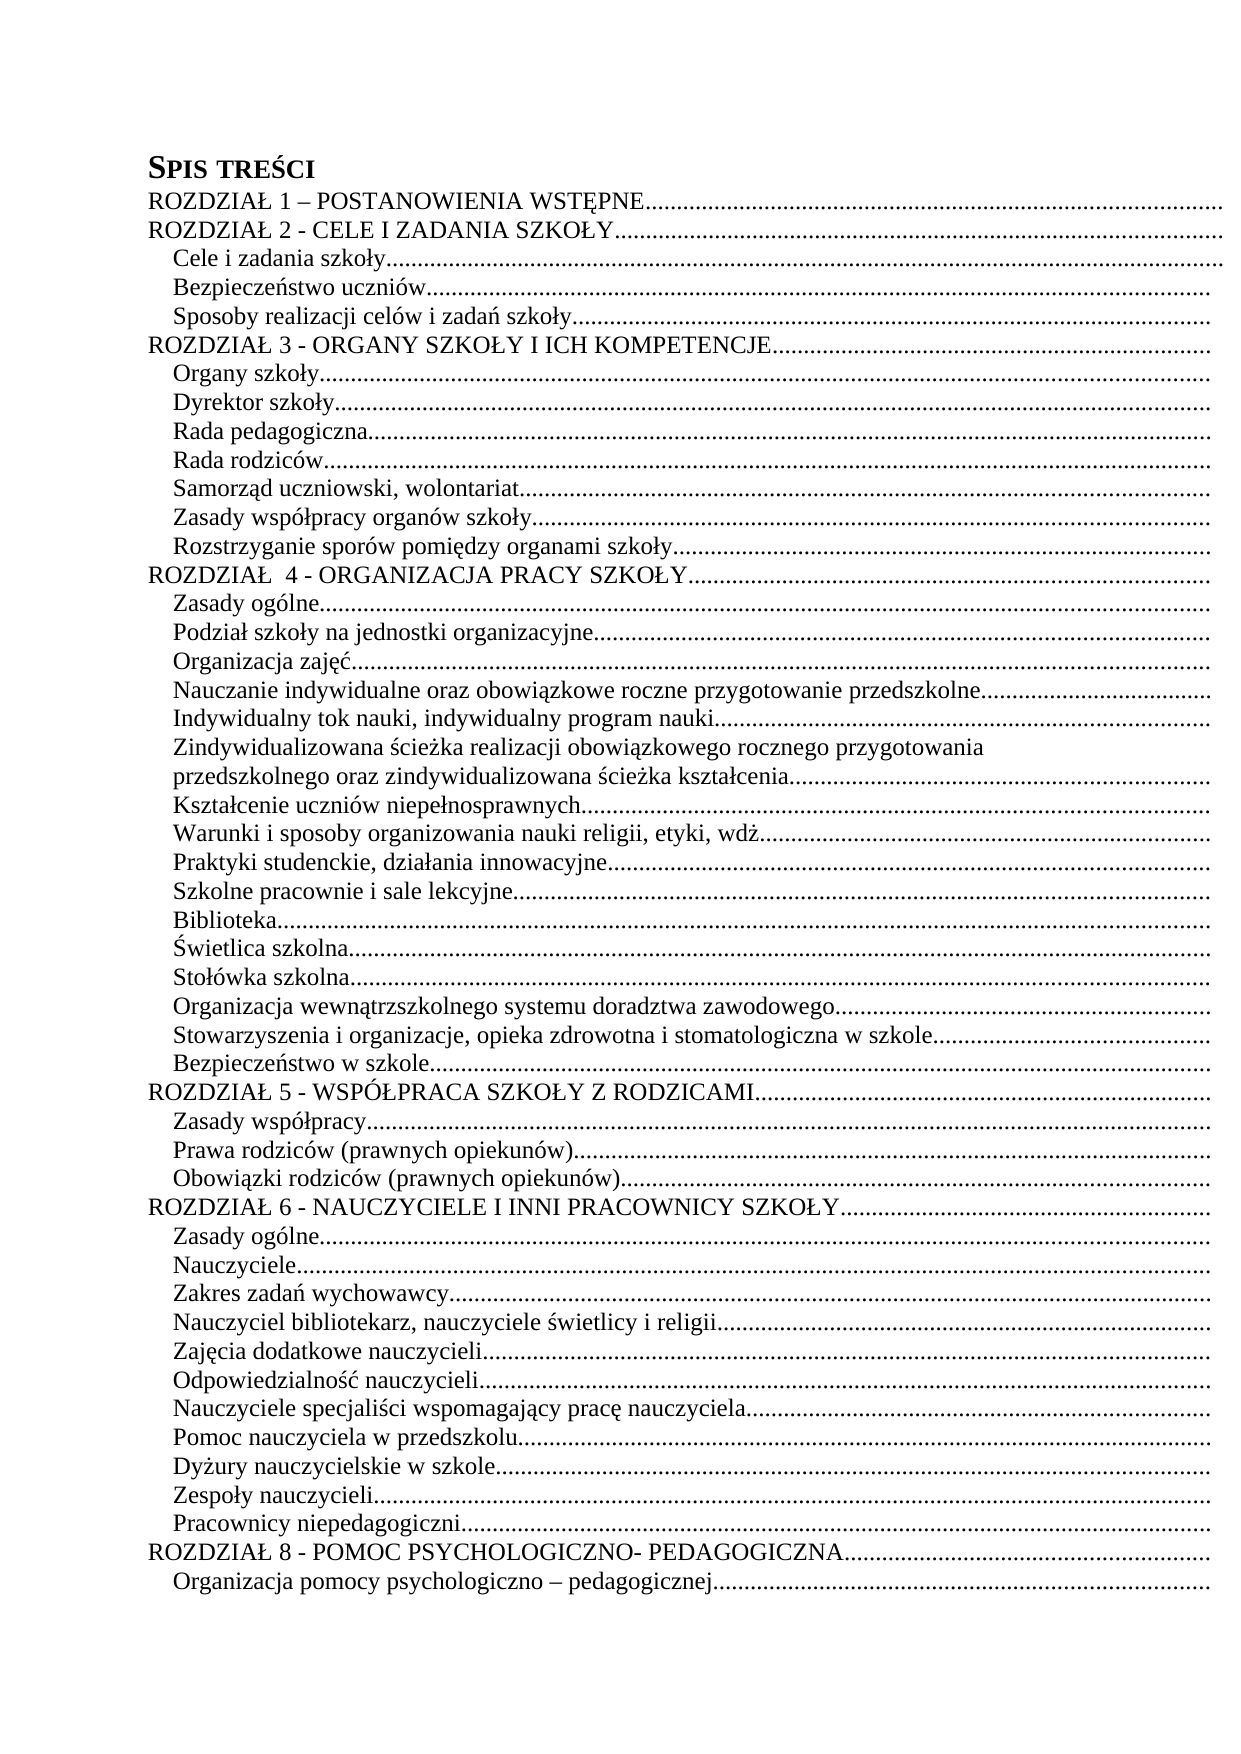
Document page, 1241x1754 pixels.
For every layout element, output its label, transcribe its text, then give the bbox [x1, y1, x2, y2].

text Prawa rodziców (prawnych opiekunów) 43 [173, 1135, 1093, 1163]
text Zasady ogólne 45 [173, 1221, 1093, 1250]
text ROZDZIAŁ 4 - ORGANIZACJA PRACY SZKOŁY 24 [148, 560, 1093, 588]
text Organizacja pomocy psychologiczno – pedagogicznej 55 [173, 1566, 1093, 1595]
text Dyżury nauczycielskie w szkole 52 [173, 1451, 1093, 1480]
text Nauczanie indywidualne oraz obowiązkowe roczne przygotowanie przedszkolne 26 [173, 675, 1093, 703]
text Biblioteka 34 [173, 905, 1093, 933]
text Stowarzyszenia i organizacje, opieka zdrowotna i stomatologiczna w szkole 40 [173, 1020, 1093, 1048]
text Nauczyciel bibliotekarz, nauczyciele świetlicy i religii 49 [173, 1307, 1093, 1336]
subtitle Spis treści [148, 148, 1093, 186]
text ROZDZIAŁ 8 - POMOC PSYCHOLOGICZNO- PEDAGOGICZNA 55 [148, 1537, 1093, 1566]
text Zakres zadań wychowawcy 47 [173, 1278, 1093, 1307]
text Nauczyciele specjaliści wspomagający pracę nauczyciela 51 [173, 1393, 1093, 1422]
text Rada pedagogiczna 17 [173, 416, 1093, 445]
text Zajęcia dodatkowe nauczycieli 50 [173, 1336, 1093, 1365]
text Warunki i sposoby organizowania nauki religii, etyki, wdż 33 [173, 818, 1093, 847]
text Zindywidualizowana ścieżka realizacji obowiązkowego rocznego przygotowania przedszkolnego oraz zindywidualizowana ścieżka kształcenia 30 [173, 732, 1093, 790]
text Pomoc nauczyciela w przedszkolu 52 [173, 1422, 1093, 1451]
text Praktyki studenckie, działania innowacyjne 33 [173, 847, 1093, 876]
text Kształcenie uczniów niepełnosprawnych 31 [173, 790, 1093, 818]
text Sposoby realizacji celów i zadań szkoły 12 [173, 301, 1093, 330]
text ROZDZIAŁ 1 – POSTANOWIENIA WSTĘPNE 6 [148, 186, 1093, 215]
text Odpowiedzialność nauczycieli 51 [173, 1365, 1093, 1393]
text Zasady współpracy organów szkoły 22 [173, 502, 1093, 531]
text ROZDZIAŁ 2 - CELE I ZADANIA SZKOŁY 7 [148, 215, 1093, 243]
text Bezpieczeństwo uczniów 10 [173, 272, 1093, 301]
text Obowiązki rodziców (prawnych opiekunów) 43 [173, 1163, 1093, 1192]
text ROZDZIAŁ 5 - WSPÓŁPRACA SZKOŁY Z RODZICAMI 42 [148, 1077, 1093, 1106]
text Organizacja zajęć 25 [173, 646, 1093, 675]
text Indywidualny tok nauki, indywidualny program nauki 28 [173, 703, 1093, 732]
text Cele i zadania szkoły 7 [173, 243, 1093, 272]
text Stołówka szkolna 38 [173, 962, 1093, 991]
text ROZDZIAŁ 3 - ORGANY SZKOŁY I ICH KOMPETENCJE 15 [148, 330, 1093, 358]
text Świetlica szkolna 37 [173, 933, 1093, 962]
text Rozstrzyganie sporów pomiędzy organami szkoły 23 [173, 531, 1093, 560]
text Szkolne pracownie i sale lekcyjne 33 [173, 876, 1093, 905]
text Organy szkoły 15 [173, 358, 1093, 387]
text ROZDZIAŁ 6 - NAUCZYCIELE I INNI PRACOWNICY SZKOŁY 45 [148, 1192, 1093, 1221]
text Zasady współpracy 42 [173, 1106, 1093, 1135]
text Zasady ogólne 24 [173, 588, 1093, 617]
text Samorząd uczniowski, wolontariat 20 [173, 473, 1093, 502]
text Dyrektor szkoły 15 [173, 387, 1093, 416]
text Zespoły nauczycieli 53 [173, 1480, 1093, 1508]
text Bezpieczeństwo w szkole 41 [173, 1048, 1093, 1077]
text Podział szkoły na jednostki organizacyjne 25 [173, 617, 1093, 646]
text Organizacja wewnątrzszkolnego systemu doradztwa zawodowego 38 [173, 991, 1093, 1020]
text Pracownicy niepedagogiczni 54 [173, 1508, 1093, 1537]
text Nauczyciele 45 [173, 1250, 1093, 1278]
text Rada rodziców 19 [173, 445, 1093, 473]
